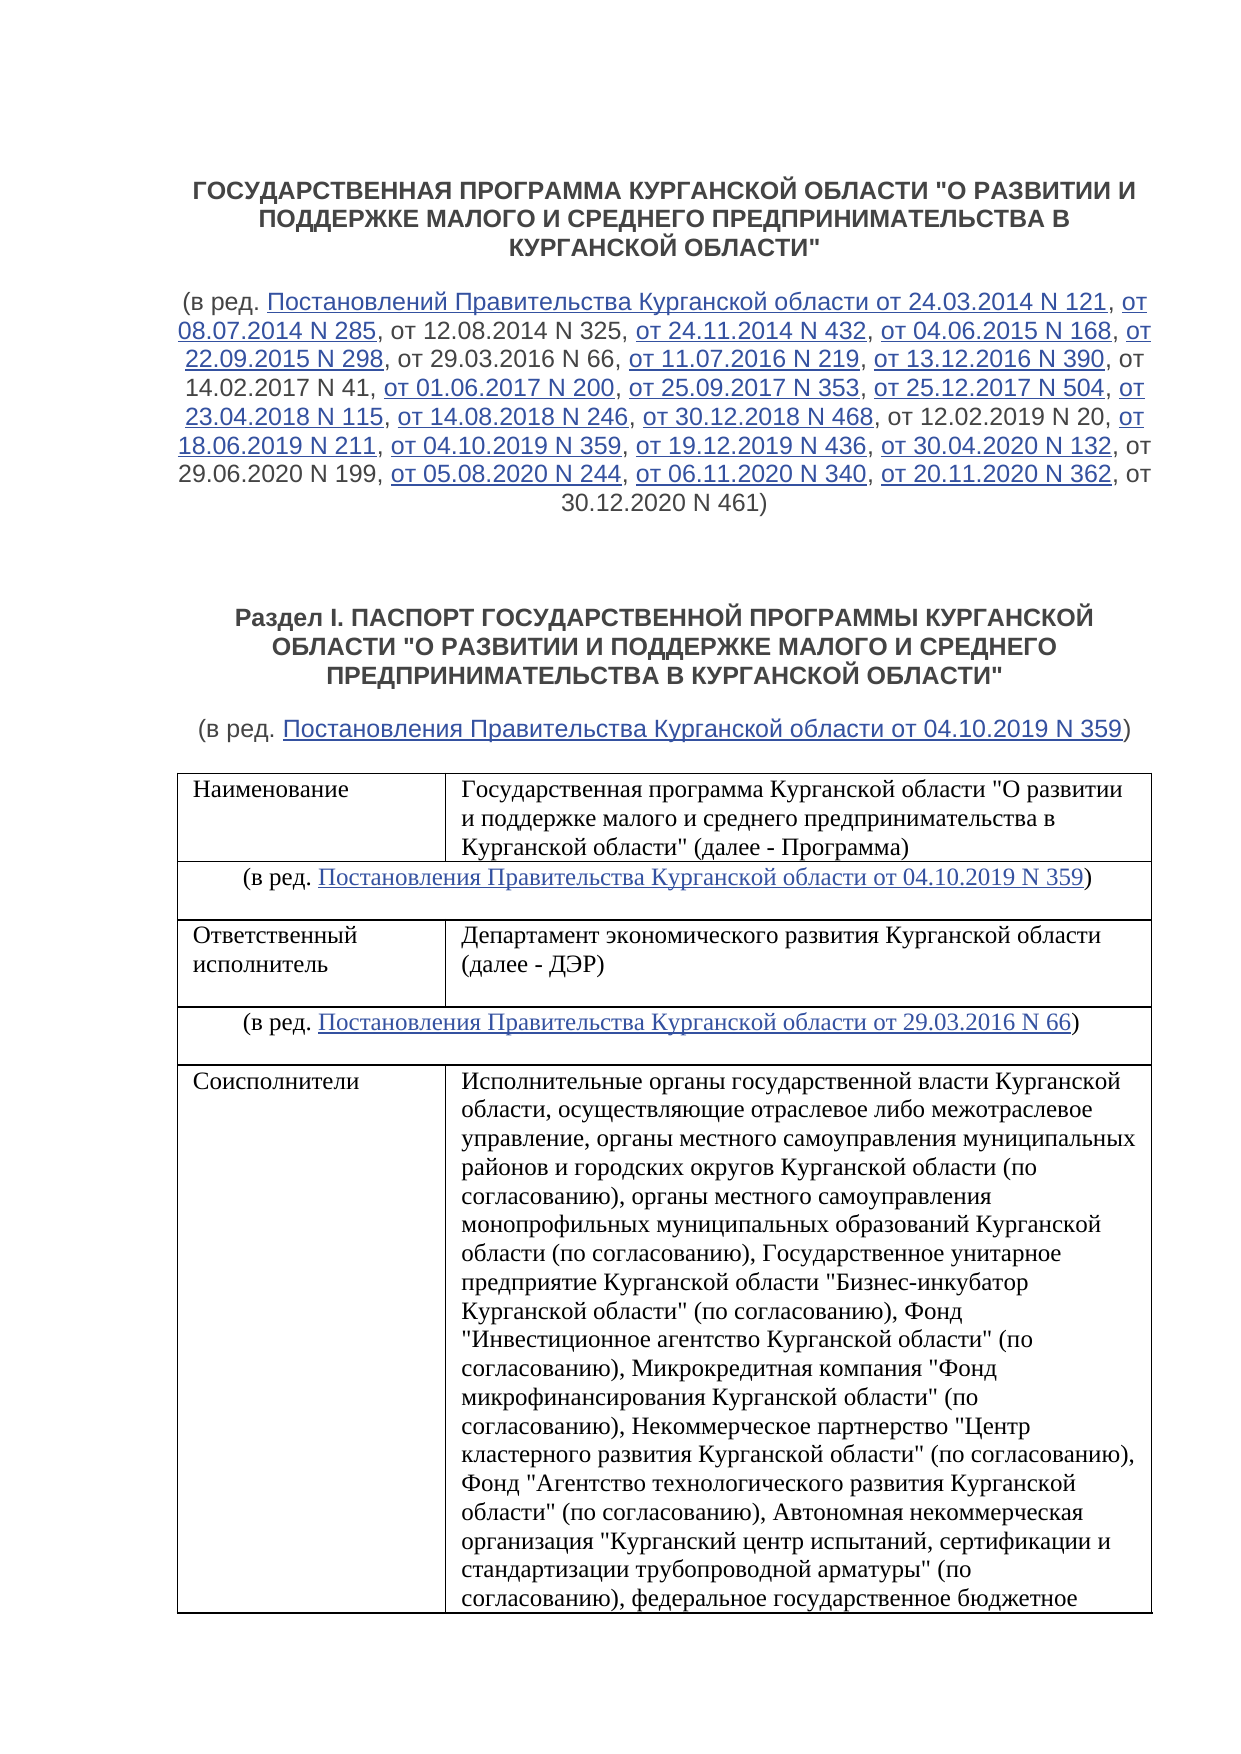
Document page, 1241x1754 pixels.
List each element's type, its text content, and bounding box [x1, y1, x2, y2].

table_cell Наименование [178, 774, 445, 861]
text Раздел I. ПАСПОРТ ГОСУДАРСТВЕННОЙ ПРОГРАММЫ КУРГАНСКОЙ ОБЛАСТИ "О РАЗВИТИИ И ПОДДЕРЖКЕ МАЛОГО И СРЕДНЕГО ПРЕДПРИНИМАТЕЛЬСТВА В КУРГАНСКОЙ ОБЛАСТИ" [177, 517, 1152, 689]
text (в ред. Постановления Правительства Курганской области от 04.10.2019 N 359) [177, 714, 1152, 771]
text ГОСУДАРСТВЕННАЯ ПРОГРАММА КУРГАНСКОЙ ОБЛАСТИ "О РАЗВИТИИ И ПОДДЕРЖКЕ МАЛОГО И СРЕДНЕГО ПРЕДПРИНИМАТЕЛЬСТВА В КУРГАНСКОЙ ОБЛАСТИ" [177, 118, 1152, 262]
table_cell Соисполнители [178, 1066, 445, 1612]
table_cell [446, 1066, 1151, 1612]
table_cell Департамент экономического развития Курганской области (далее - ДЭР) [446, 921, 1151, 1006]
table_cell (в ред. Постановления Правительства Курганской области от 29.03.2016 N 66) [178, 1008, 1151, 1064]
table_cell Ответственный исполнитель [178, 921, 445, 1006]
text (в ред. Постановлений Правительства Курганской области от 24.03.2014 N 121, от 08.07.2014 N 285, от 12.08.2014 N 325, от 24.11.2014 N 432, от 04.06.2015 N 168, от 22.09.2015 N 298, от 29.03.2016 N 66, от 11.07.2016 N 219, от 13.12.2016 N 390, от 14.02.2017 N 41, от 01.06.2017 N 200, от 25.09.2017 N 353, от 25.12.2017 N 504, от 23.04.2018 N 115, от 14.08.2018 N 246, от 30.12.2018 N 468, от 12.02.2019 N 20, от 18.06.2019 N 211, от 04.10.2019 N 359, от 19.12.2019 N 436, от 30.04.2020 N 132, от 29.06.2020 N 199, от 05.08.2020 N 244, от 06.11.2020 N 340, от 20.11.2020 N 362, от 30.12.2020 N 461) [177, 287, 1152, 517]
table_cell Государственная программа Курганской области "О развитии и поддержке малого и среднего предпринимательства в Курганской области" (далее - Программа) [446, 774, 1151, 861]
table_cell (в ред. Постановления Правительства Курганской области от 04.10.2019 N 359) [178, 862, 1151, 919]
